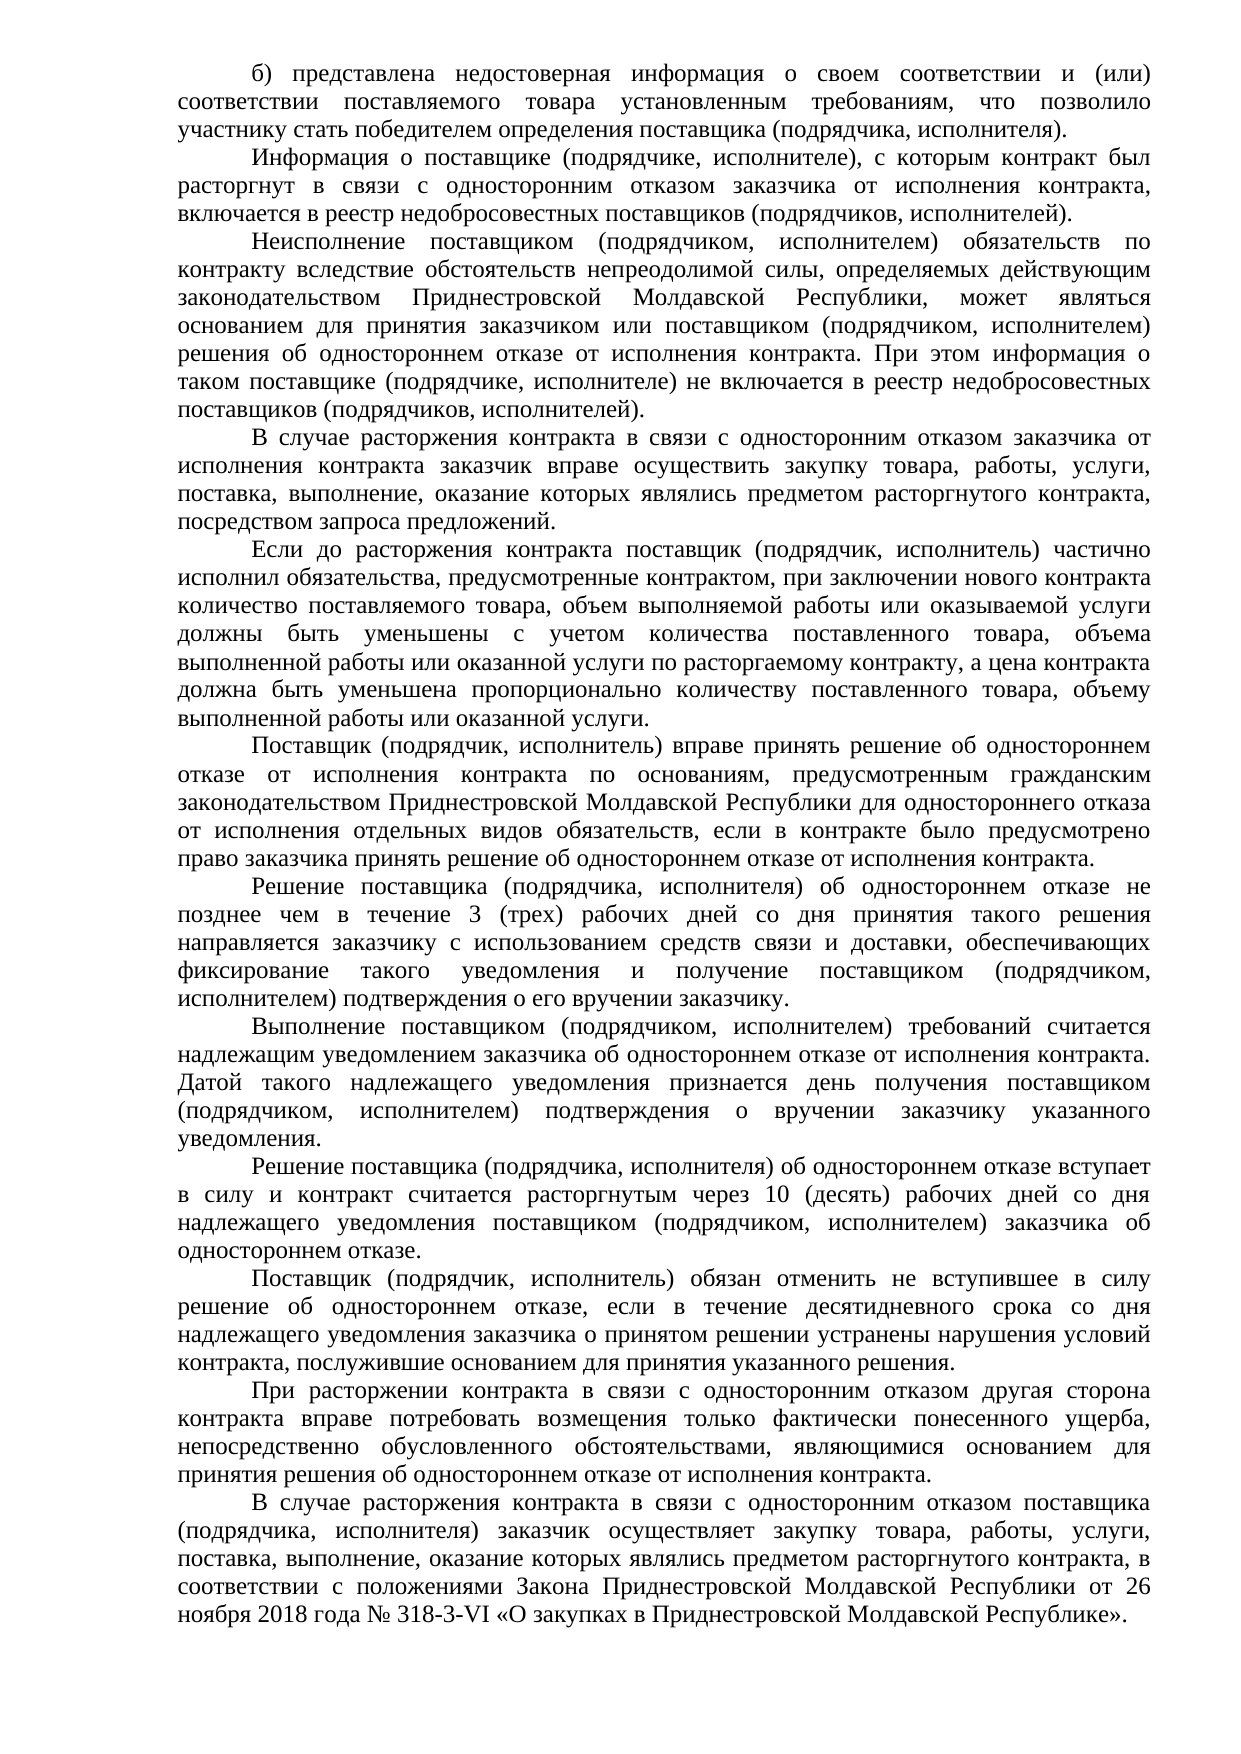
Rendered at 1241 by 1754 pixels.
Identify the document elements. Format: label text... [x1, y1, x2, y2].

text В случае расторжения контракта в связи с односторонним отказом заказчика от исполнения контракта заказчик вправе осуществить закупку товара, работы, услуги, поставка, выполнение, оказание которых являлись предметом расторгнутого контракта, посредством запроса предложений. [177, 423, 1152, 535]
text В случае расторжения контракта в связи с односторонним отказом поставщика (подрядчика, исполнителя) заказчик осуществляет закупку товара, работы, услуги, поставка, выполнение, оказание которых являлись предметом расторгнутого контракта, в соответствии с положениями Закона Приднестровской Молдавской Республики от 26 ноября 2018 года № 318-3-VI «О закупках в Приднестровской Молдавской Республике». [177, 1488, 1152, 1628]
text Решение поставщика (подрядчика, исполнителя) об одностороннем отказе вступает в силу и контракт считается расторгнутым через 10 (десять) рабочих дней со дня надлежащего уведомления поставщиком (подрядчиком, исполнителем) заказчика об одностороннем отказе. [177, 1152, 1152, 1264]
text б) представлена недостоверная информация о своем соответствии и (или) соответствии поставляемого товара установленным требованиям, что позволило участнику стать победителем определения поставщика (подрядчика, исполнителя). [177, 59, 1152, 143]
text Информация о поставщике (подрядчике, исполнителе), с которым контракт был расторгнут в связи с односторонним отказом заказчика от исполнения контракта, включается в реестр недобросовестных поставщиков (подрядчиков, исполнителей). [177, 143, 1152, 227]
text Если до расторжения контракта поставщик (подрядчик, исполнитель) частично исполнил обязательства, предусмотренные контрактом, при заключении нового контракта количество поставляемого товара, объем выполняемой работы или оказываемой услуги должны быть уменьшены с учетом количества поставленного товара, объема выполненной работы или оказанной услуги по расторгаемому контракту, а цена контракта должна быть уменьшена пропорционально количеству поставленного товара, объему выполненной работы или оказанной услуги. [177, 535, 1152, 732]
text Неисполнение поставщиком (подрядчиком, исполнителем) обязательств по контракту вследствие обстоятельств непреодолимой силы, определяемых действующим законодательством Приднестровской Молдавской Республики, может являться основанием для принятия заказчиком или поставщиком (подрядчиком, исполнителем) решения об одностороннем отказе от исполнения контракта. При этом информация о таком поставщике (подрядчике, исполнителе) не включается в реестр недобросовестных поставщиков (подрядчиков, исполнителей). [177, 227, 1152, 423]
text Поставщик (подрядчик, исполнитель) обязан отменить не вступившее в силу решение об одностороннем отказе, если в течение десятидневного срока со дня надлежащего уведомления заказчика о принятом решении устранены нарушения условий контракта, послужившие основанием для принятия указанного решения. [177, 1264, 1152, 1376]
text Решение поставщика (подрядчика, исполнителя) об одностороннем отказе не позднее чем в течение 3 (трех) рабочих дней со дня принятия такого решения направляется заказчику с использованием средств связи и доставки, обеспечивающих фиксирование такого уведомления и получение поставщиком (подрядчиком, исполнителем) подтверждения о его вручении заказчику. [177, 872, 1152, 1012]
text Выполнение поставщиком (подрядчиком, исполнителем) требований считается надлежащим уведомлением заказчика об одностороннем отказе от исполнения контракта. Датой такого надлежащего уведомления признается день получения поставщиком (подрядчиком, исполнителем) подтверждения о вручении заказчику указанного уведомления. [177, 1012, 1152, 1152]
text При расторжении контракта в связи с односторонним отказом другая сторона контракта вправе потребовать возмещения только фактически понесенного ущерба, непосредственно обусловленного обстоятельствами, являющимися основанием для принятия решения об одностороннем отказе от исполнения контракта. [177, 1376, 1152, 1488]
text Поставщик (подрядчик, исполнитель) вправе принять решение об одностороннем отказе от исполнения контракта по основаниям, предусмотренным гражданским законодательством Приднестровской Молдавской Республики для одностороннего отказа от исполнения отдельных видов обязательств, если в контракте было предусмотрено право заказчика принять решение об одностороннем отказе от исполнения контракта. [177, 732, 1152, 872]
